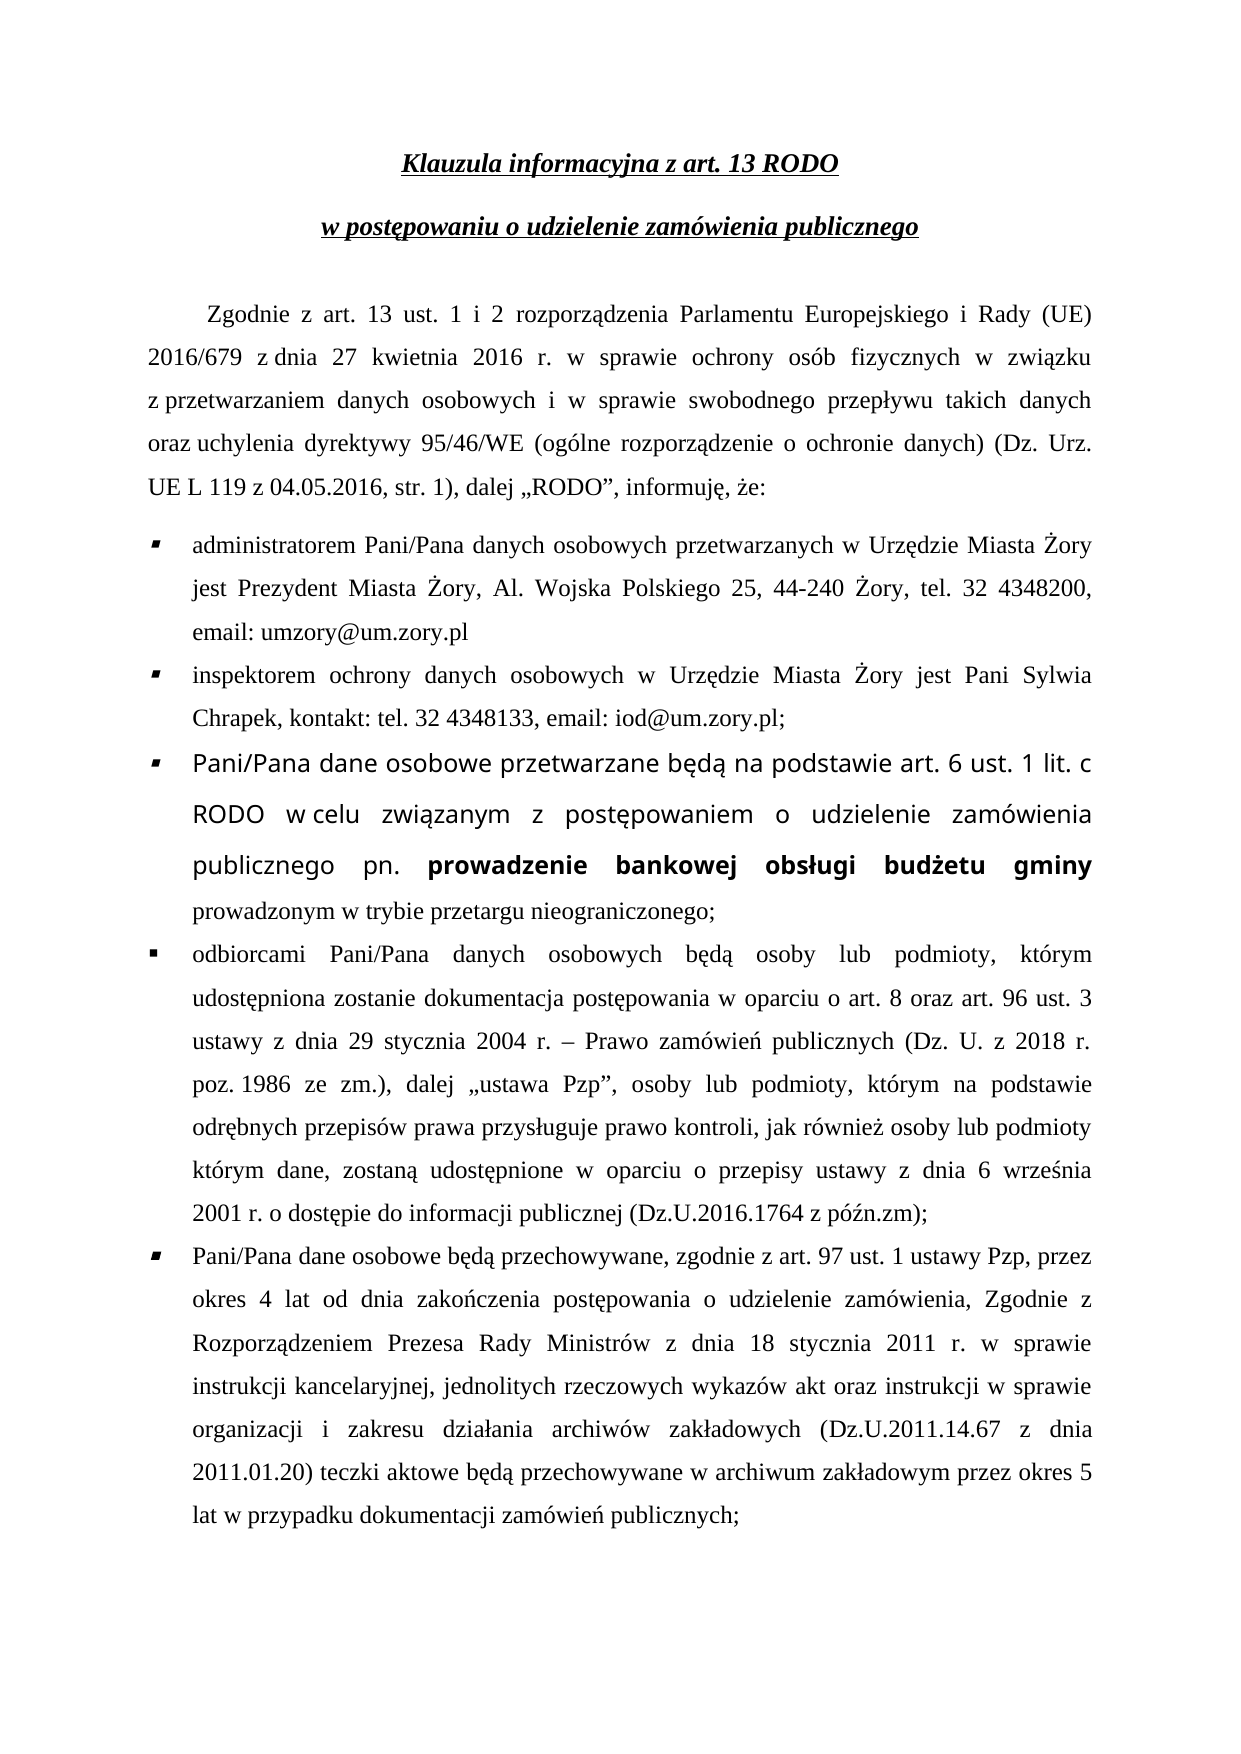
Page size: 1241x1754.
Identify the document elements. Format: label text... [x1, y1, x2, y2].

list odbiorcami Pani/Pana danych osobowych będą osoby lub podmioty, którym udostępniona zostanie dokumentacja postępowania w oparciu o art. 8 oraz art. 96 ust. 3 ustawy z dnia 29 stycznia 2004 r. – Prawo zamówień publicznych (Dz. U. z 2018 r. poz. 1986 ze zm.), dalej „ustawa Pzp”, osoby lub podmioty, którym na podstawie odrębnych przepisów prawa przysługuje prawo kontroli, jak również osoby lub podmioty którym dane, zostaną udostępnione w oparciu o przepisy ustawy z dnia 6 września 2001 r. o dostępie do informacji publicznej (Dz.U.2016.1764 z późn.zm); [148, 939, 1093, 1227]
list inspektorem ochrony danych osobowych w Urzędzie Miasta Żory jest Pani Sylwia Chrapek, kontakt: tel. 32 4348133, email: iod@um.zory.pl; [148, 660, 1093, 732]
text w postępowaniu o udzielenie zamówienia publicznego [148, 210, 1093, 241]
list administratorem Pani/Pana danych osobowych przetwarzanych w Urzędzie Miasta Żory jest Prezydent Miasta Żory, Al. Wojska Polskiego 25, 44-240 Żory, tel. 32 4348200, email: umzory@um.zory.pl [148, 530, 1093, 645]
text Zgodnie z art. 13 ust. 1 i 2 rozporządzenia Parlamentu Europejskiego i Rady (UE) 2016/679 z dnia 27 kwietnia 2016 r. w sprawie ochrony osób fizycznych w związku z przetwarzaniem danych osobowych i w sprawie swobodnego przepływu takich danych oraz uchylenia dyrektywy 95/46/WE (ogólne rozporządzenie o ochronie danych) (Dz. Urz. UE L 119 z 04.05.2016, str. 1), dalej „RODO”, informuję, że: [148, 299, 1093, 500]
text Klauzula informacyjna z art. 13 RODO [148, 148, 1093, 179]
list Pani/Pana dane osobowe przetwarzane będą na podstawie art. 6 ust. 1 lit. c RODO w celu związanym z postępowaniem o udzielenie zamówienia publicznego pn. prowadzenie bankowej obsługi budżetu gminy prowadzonym w trybie przetargu nieograniczonego; [148, 746, 1093, 925]
list Pani/Pana dane osobowe będą przechowywane, zgodnie z art. 97 ust. 1 ustawy Pzp, przez okres 4 lat od dnia zakończenia postępowania o udzielenie zamówienia, Zgodnie z Rozporządzeniem Prezesa Rady Ministrów z dnia 18 stycznia 2011 r. w sprawie instrukcji kancelaryjnej, jednolitych rzeczowych wykazów akt oraz instrukcji w sprawie organizacji i zakresu działania archiwów zakładowych (Dz.U.2011.14.67 z dnia 2011.01.20) teczki aktowe będą przechowywane w archiwum zakładowym przez okres 5 lat w przypadku dokumentacji zamówień publicznych; [148, 1241, 1093, 1529]
